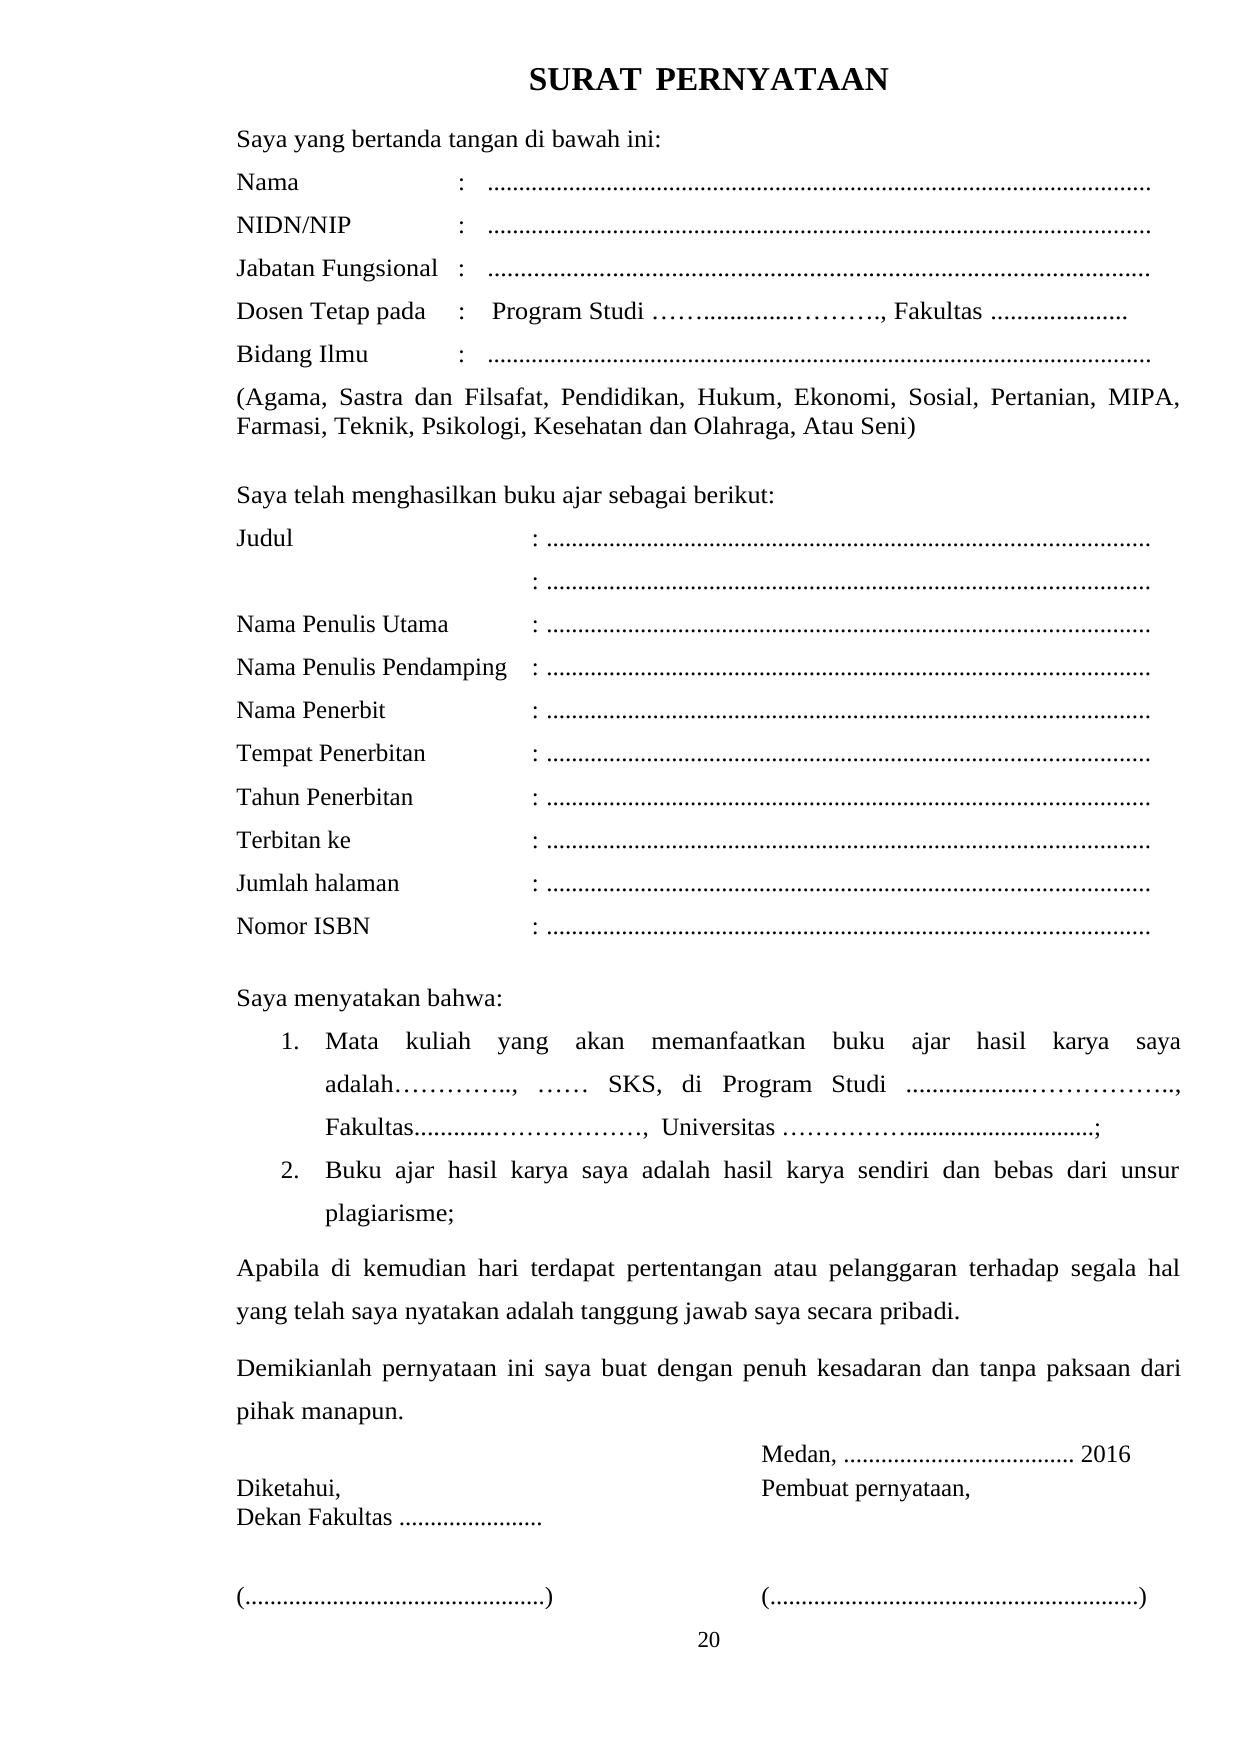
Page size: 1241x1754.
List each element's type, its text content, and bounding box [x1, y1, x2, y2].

text Nomor ISBN : [236, 911, 1181, 940]
text Judul : [236, 523, 1181, 552]
text Tempat Penerbitan : [236, 738, 1181, 767]
text (................................................) (...........................................................) [236, 1581, 1181, 1609]
text Nama Penulis Pendamping : [236, 652, 1181, 681]
text Saya yang bertanda tangan di bawah ini: [236, 124, 1181, 152]
text Apabila di kemudian hari terdapat pertentangan atau pelanggaran terhadap segala hal yang telah saya nyatakan adalah tanggung jawab saya secara pribadi. [236, 1253, 1181, 1324]
list Buku ajar hasil karya saya adalah hasil karya sendiri dan bebas dari unsur plagiarisme; [281, 1155, 1181, 1227]
text NIDN/NIP : [236, 210, 1181, 239]
text Jabatan Fungsional : [236, 253, 1181, 282]
text : [236, 566, 1181, 595]
text Diketahui, Pembuat pernyataan, [236, 1473, 1181, 1502]
text (Agama, Sastra dan Filsafat, Pendidikan, Hukum, Ekonomi, Sosial, Pertanian, MIPA, Farmasi, Teknik, Psikologi, Kesehatan dan Olahraga, Atau Seni) [236, 382, 1181, 440]
text Dekan Fakultas ....................... [236, 1502, 1181, 1531]
text Dosen Tetap pada : Program Studi ……..............………., Fakultas ..................... [236, 296, 1181, 325]
text Nama : [236, 167, 1181, 196]
list Mata kuliah yang akan memanfaatkan buku ajar hasil karya saya adalah………….., …… SKS, di Program Studi ...................…………….., Fakultas............………………, Universitas ……………..............................; [281, 1026, 1181, 1141]
subtitle SURAT PERNYATAAN [236, 59, 1181, 97]
text Saya telah menghasilkan buku ajar sebagai berikut: [236, 480, 1181, 508]
text Nama Penerbit : [236, 695, 1181, 724]
text Saya menyatakan bahwa: [236, 983, 1181, 1012]
text Medan, ..................................... 2016 [686, 1439, 1181, 1468]
text Tahun Penerbitan : [236, 782, 1181, 810]
text Jumlah halaman : [236, 868, 1181, 897]
text Bidang Ilmu : [236, 339, 1181, 368]
text Demikianlah pernyataan ini saya buat dengan penuh kesadaran dan tanpa paksaan dari pihak manapun. [236, 1353, 1181, 1425]
text Terbitan ke : [236, 825, 1181, 853]
text Nama Penulis Utama : [236, 609, 1181, 638]
